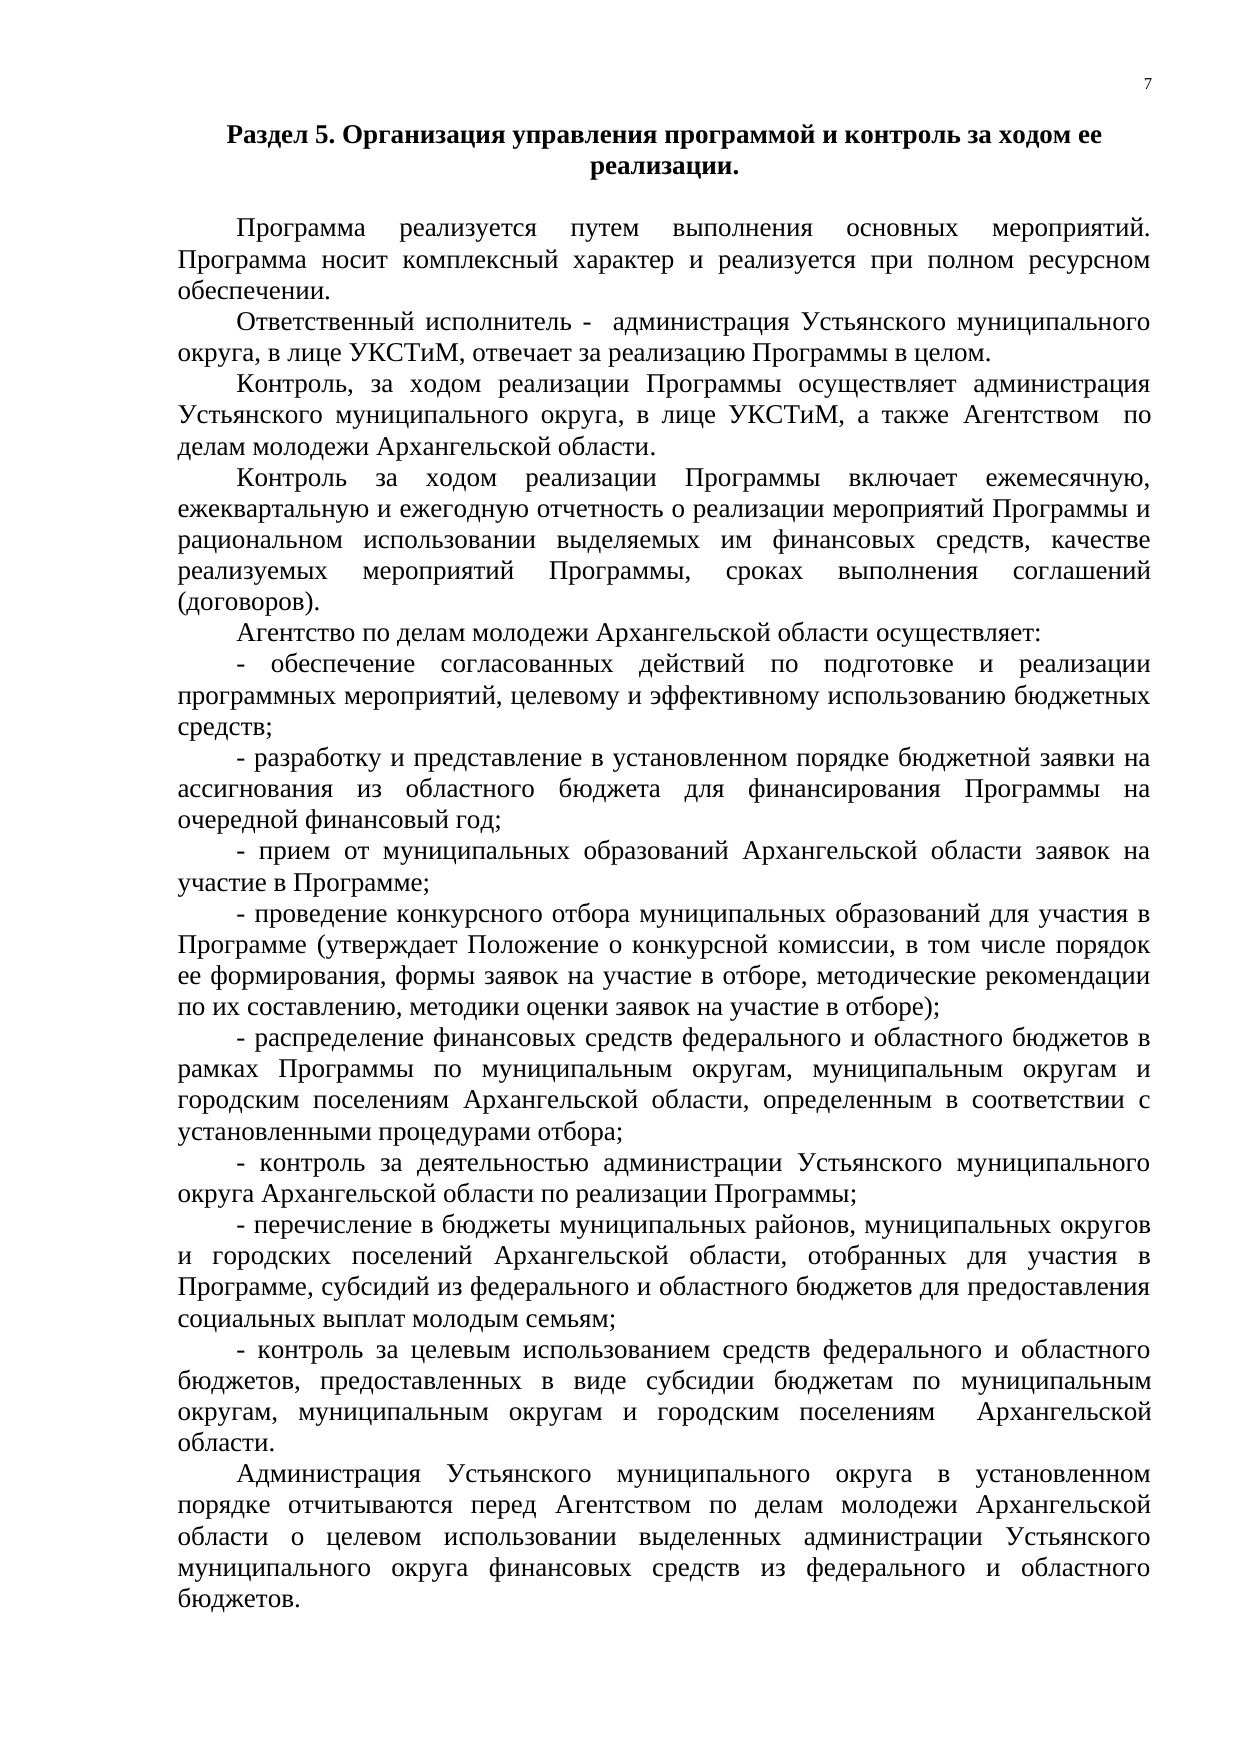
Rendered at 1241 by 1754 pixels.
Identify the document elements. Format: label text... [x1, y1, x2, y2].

text - контроль за целевым использованием средств федерального и областного бюджетов, предоставленных в виде субсидии бюджетам по муниципальным округам, муниципальным округам и городским поселениям Архангельской области. [177, 1333, 1152, 1457]
text - разработку и представление в установленном порядке бюджетной заявки на ассигнования из областного бюджета для финансирования Программы на очередной финансовый год; [177, 741, 1152, 834]
text - контроль за деятельностью администрации Устьянского муниципального округа Архангельской области по реализации Программы; [177, 1146, 1152, 1208]
text Администрация Устьянского муниципального округа в установленном порядке отчитываются перед Агентством по делам молодежи Архангельской области о целевом использовании выделенных администрации Устьянского муниципального округа финансовых средств из федерального и областного бюджетов. [177, 1457, 1152, 1613]
text Ответственный исполнитель - администрация Устьянского муниципального округа, в лице УКСТиМ, отвечает за реализацию Программы в целом. [177, 305, 1152, 367]
text - перечисление в бюджеты муниципальных районов, муниципальных округов и городских поселений Архангельской области, отобранных для участия в Программе, субсидий из федерального и областного бюджетов для предоставления социальных выплат молодым семьям; [177, 1208, 1152, 1333]
text Контроль за ходом реализации Программы включает ежемесячную, ежеквартальную и ежегодную отчетность о реализации мероприятий Программы и рациональном использовании выделяемых им финансовых средств, качестве реализуемых мероприятий Программы, сроках выполнения соглашений (договоров). [177, 461, 1152, 616]
text Программа реализуется путем выполнения основных мероприятий. Программа носит комплексный характер и реализуется при полном ресурсном обеспечении. [177, 212, 1152, 305]
text Контроль, за ходом реализации Программы осуществляет администрация Устьянского муниципального округа, в лице УКСТиМ, а также Агентством по делам молодежи Архангельской области. [177, 367, 1152, 461]
text - обеспечение согласованных действий по подготовке и реализации программных мероприятий, целевому и эффективному использованию бюджетных средств; [177, 648, 1152, 741]
text - распределение финансовых средств федерального и областного бюджетов в рамках Программы по муниципальным округам, муниципальным округам и городским поселениям Архангельской области, определенным в соответствии с установленными процедурами отбора; [177, 1021, 1152, 1146]
text Раздел 5. Организация управления программой и контроль за ходом ее реализации. [177, 118, 1152, 180]
text Агентство по делам молодежи Архангельской области осуществляет: [177, 616, 1152, 648]
text - прием от муниципальных образований Архангельской области заявок на участие в Программе; [177, 834, 1152, 897]
text - проведение конкурсного отбора муниципальных образований для участия в Программе (утверждает Положение о конкурсной комиссии, в том числе порядок ее формирования, формы заявок на участие в отборе, методические рекомендации по их составлению, методики оценки заявок на участие в отборе); [177, 897, 1152, 1021]
